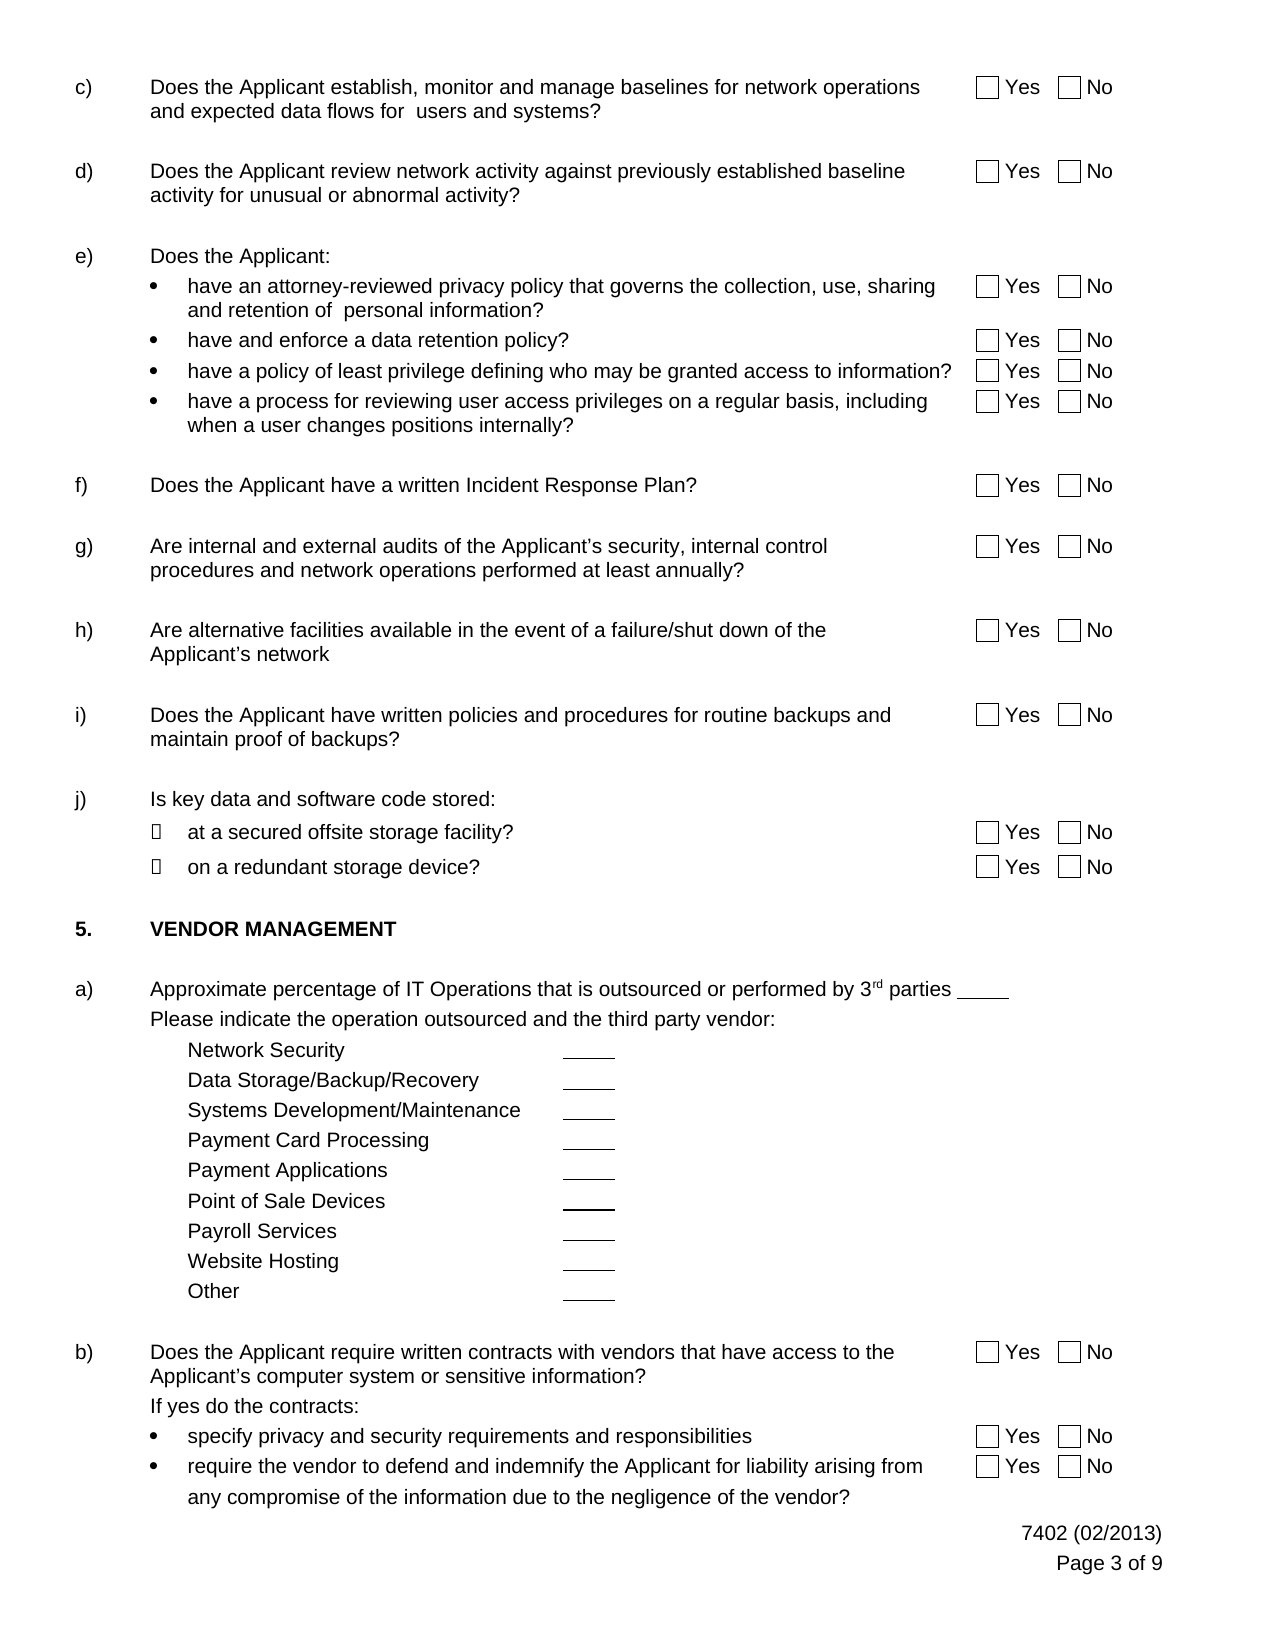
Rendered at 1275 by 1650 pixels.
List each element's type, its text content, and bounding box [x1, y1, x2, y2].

list have an attorney-reviewed privacy policy that governs the collection, use, sharing Yes No and retention of personal information? [150, 274, 1200, 322]
text Other [187, 1279, 1200, 1303]
text Please indicate the operation outsourced and the third party vendor: [75, 1007, 1200, 1031]
text If yes do the contracts: [75, 1394, 1200, 1418]
text Website Hosting [187, 1249, 1200, 1273]
list have a process for reviewing user access privileges on a regular basis, including Yes No when a user changes positions internally? [150, 389, 1200, 437]
text g) Are internal and external audits of the Applicant’s security, internal control Yes No procedures and network operations performed at least annually? [75, 534, 1200, 582]
list require the vendor to defend and indemnify the Applicant for liability arising from Yes No [150, 1454, 1200, 1478]
text j) Is key data and software code stored: [75, 787, 1200, 811]
text Payment Card Processing [187, 1128, 1200, 1152]
list have and enforce a data retention policy? Yes No [150, 328, 1200, 352]
text c) Does the Applicant establish, monitor and manage baselines for network operations Yes No and expected data flows for users and systems? [75, 75, 1200, 123]
text Systems Development/Maintenance [187, 1098, 1200, 1122]
list have a policy of least privilege defining who may be granted access to information? Yes No [150, 358, 1200, 383]
text Payment Applications [187, 1158, 1200, 1182]
text h) Are alternative facilities available in the event of a failure/shut down of the Yes No Applicant’s network [75, 618, 1200, 666]
list any compromise of the information due to the negligence of the vendor? [187, 1484, 1200, 1508]
text e) Does the Applicant: [75, 244, 1200, 268]
text f) Does the Applicant have a written Incident Response Plan? Yes No [75, 473, 1200, 497]
text Payroll Services [187, 1219, 1200, 1243]
text 5. VENDOR MANAGEMENT [75, 917, 1200, 941]
text Data Storage/Backup/Recovery [187, 1068, 1200, 1092]
text i) Does the Applicant have written policies and procedures for routine backups and Yes No maintain proof of backups? [75, 702, 1200, 750]
text Point of Sale Devices [187, 1188, 1200, 1212]
text Network Security [187, 1037, 1200, 1061]
list specify privacy and security requirements and responsibilities Yes No [150, 1424, 1200, 1448]
list on a redundant storage device? Yes No [150, 852, 1200, 880]
text d) Does the Applicant review network activity against previously established baseline Yes No activity for unusual or abnormal activity? [75, 159, 1200, 207]
text b) Does the Applicant require written contracts with vendors that have access to the Yes No Applicant’s computer system or sensitive information? [75, 1339, 1200, 1387]
text a) Approximate percentage of IT Operations that is outsourced or performed by 3rd parties [75, 977, 1200, 1001]
list at a secured offsite storage facility? Yes No [150, 817, 1200, 846]
